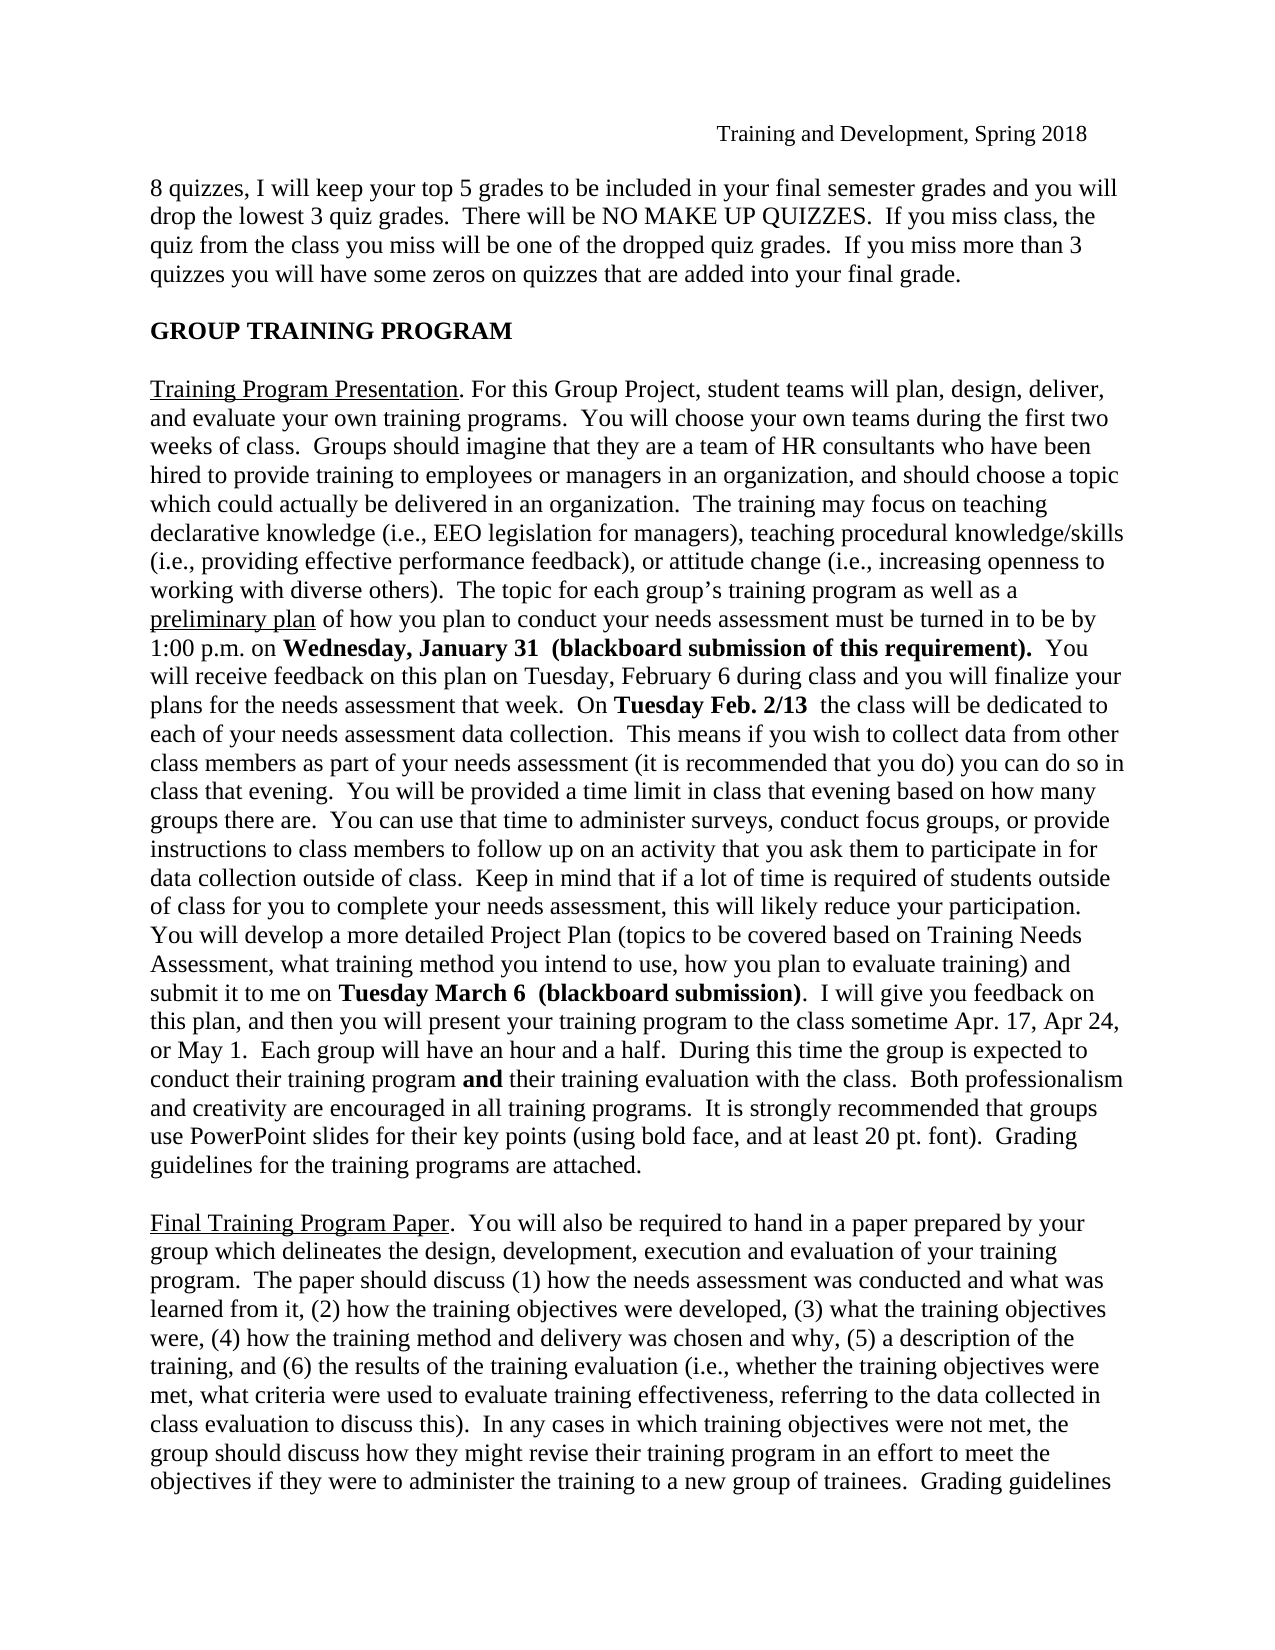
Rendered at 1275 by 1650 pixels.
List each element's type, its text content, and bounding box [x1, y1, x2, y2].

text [150, 1208, 1125, 1495]
text Training Program Presentation. For this Group Project, student teams will plan, design, deliver, and evaluate your own training programs. You will choose your own teams during the first two weeks of class. Groups should imagine that they are a team of HR consultants who have been hired to provide training to employees or managers in an organization, and should choose a topic which could actually be delivered in an organization. The training may focus on teaching declarative knowledge (i.e., EEO legislation for managers), teaching procedural knowledge/skills (i.e., providing effective performance feedback), or attitude change (i.e., increasing openness to working with diverse others). The topic for each group’s training program as well as a preliminary plan of how you plan to conduct your needs assessment must be turned in to be by 1:00 p.m. on Wednesday, January 31 (blackboard submission of this requirement). You will receive feedback on this plan on Tuesday, February 6 during class and you will finalize your plans for the needs assessment that week. On Tuesday Feb. 2/13 the class will be dedicated to each of your needs assessment data collection. This means if you wish to collect data from other class members as part of your needs assessment (it is recommended that you do) you can do so in class that evening. You will be provided a time limit in class that evening based on how many groups there are. You can use that time to administer surveys, conduct focus groups, or provide instructions to class members to follow up on an activity that you ask them to participate in for data collection outside of class. Keep in mind that if a lot of time is required of students outside of class for you to complete your needs assessment, this will likely reduce your participation. You will develop a more detailed Project Plan (topics to be covered based on Training Needs Assessment, what training method you intend to use, how you plan to evaluate training) and submit it to me on Tuesday March 6 (blackboard submission). I will give you feedback on this plan, and then you will present your training program to the class sometime Apr. 17, Apr 24, or May 1. Each group will have an hour and a half. During this time the group is expected to conduct their training program and their training evaluation with the class. Both professionalism and creativity are encouraged in all training programs. It is strongly recommended that groups use PowerPoint slides for their key points (using bold face, and at least 20 pt. font). Grading guidelines for the training programs are attached. [150, 374, 1125, 1179]
text GROUP TRAINING PROGRAM [150, 316, 1125, 345]
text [150, 173, 1125, 288]
